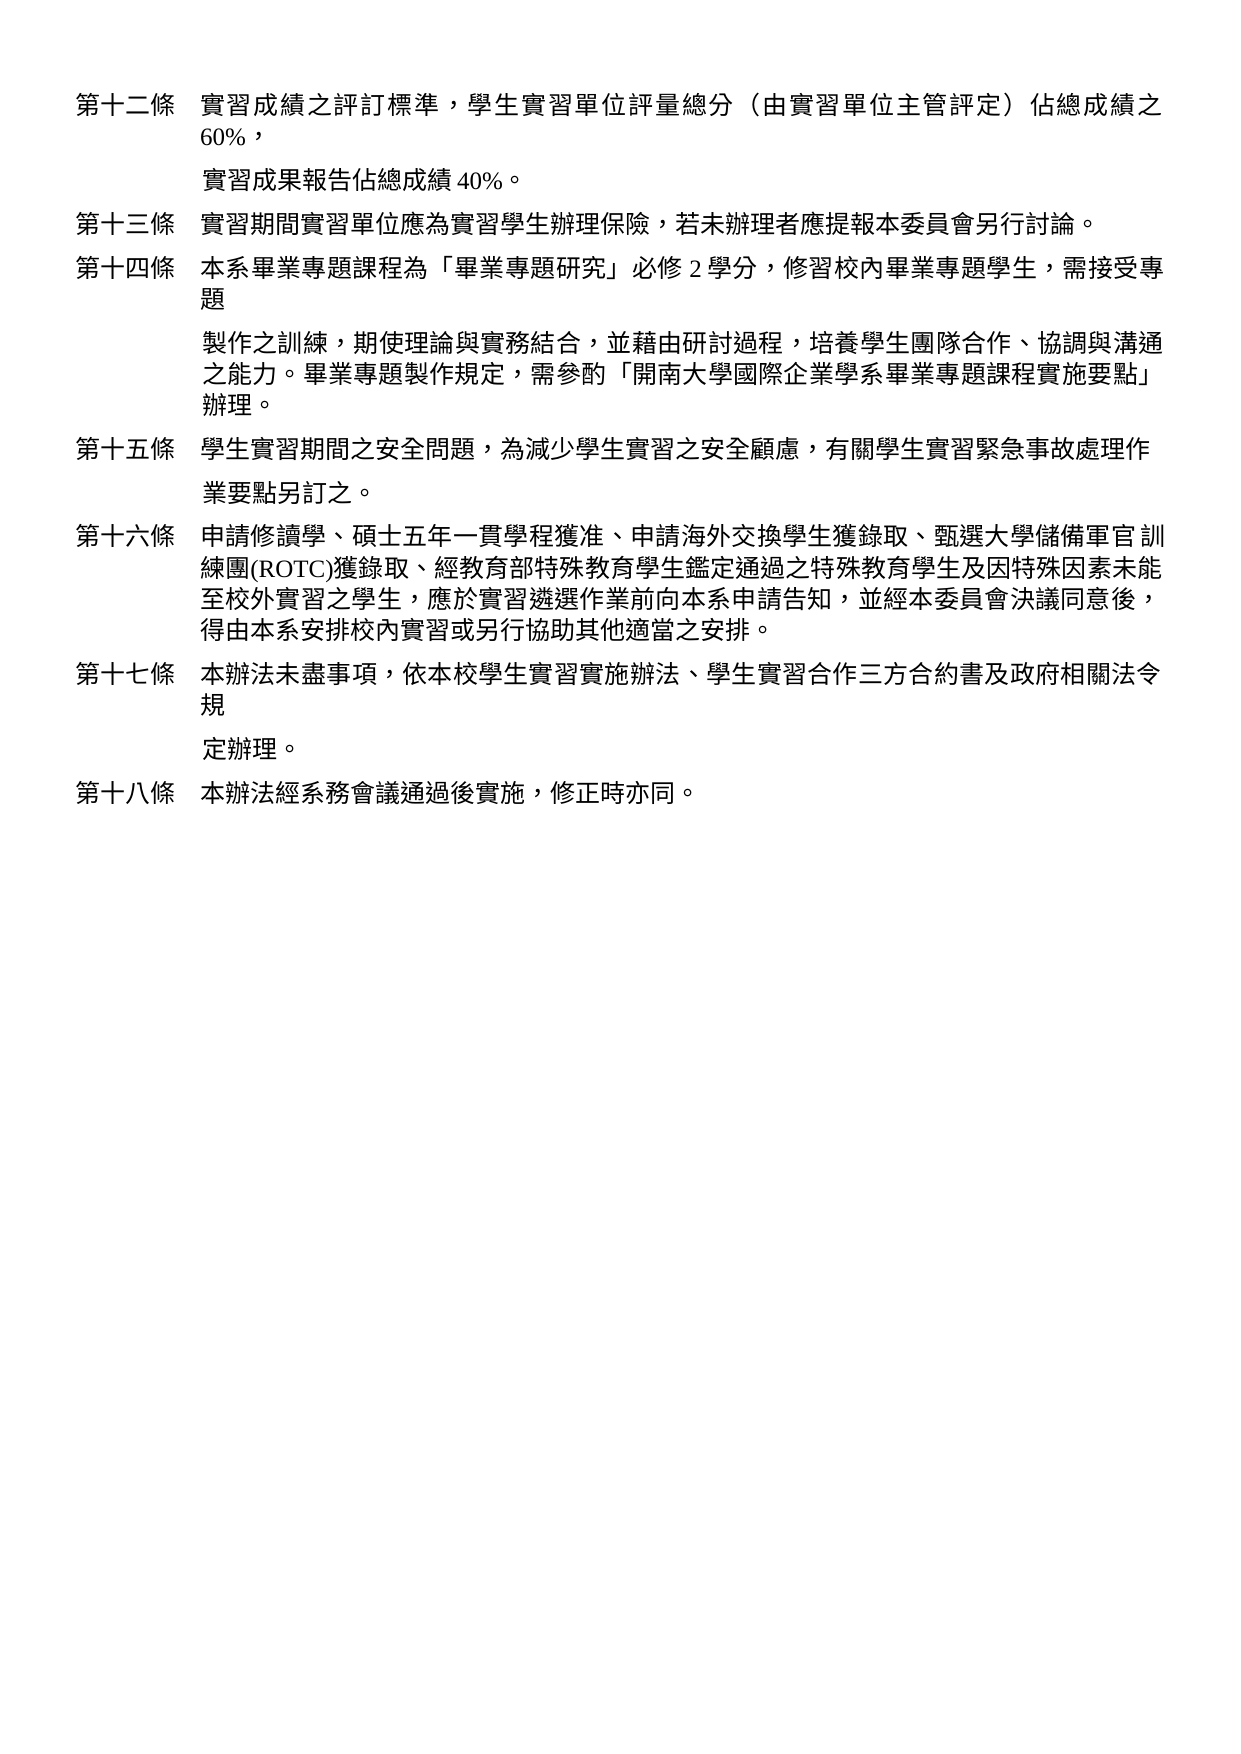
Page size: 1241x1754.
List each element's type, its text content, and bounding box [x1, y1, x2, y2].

list 本系畢業專題課程為「畢業專題研究」必修2學分，修習校內畢業專題學生，需接受專題 [75, 252, 1165, 314]
list 實習期間實習單位應為實習學生辦理保險，若未辦理者應提報本委員會另行討論。 [75, 208, 1165, 239]
list 學生實習期間之安全問題，為減少學生實習之安全顧慮，有關學生實習緊急事故處理作 [75, 433, 1165, 464]
list 本辦法經系務會議通過後實施，修正時亦同。 [75, 777, 1165, 808]
text 業要點另訂之。 [202, 477, 1165, 508]
list 申請修讀學、碩士五年一貫學程獲准、申請海外交換學生獲錄取、甄選大學儲備軍官訓練團(ROTC)獲錄取、經教育部特殊教育學生鑑定通過之特殊教育學生及因特殊因素未能至校外實習之學生，應於實習遴選作業前向本系申請告知，並經本委員會決議同意後，得由本系安排校內實習或另行協助其他適當之安排。 [75, 521, 1165, 646]
text 製作之訓練，期使理論與實務結合，並藉由研討過程，培養學生團隊合作、協調與溝通之能力。畢業專題製作規定，需參酌「開南大學國際企業學系畢業專題課程實施要點」辦理。 [202, 327, 1165, 421]
list 實習成績之評訂標準，學生實習單位評量總分（由實習單位主管評定）佔總成績之60%， [75, 89, 1165, 152]
list 本辦法未盡事項，依本校學生實習實施辦法、學生實習合作三方合約書及政府相關法令規 [75, 658, 1165, 721]
text 定辦理。 [202, 733, 1165, 764]
text 實習成果報告佔總成績40%。 [202, 164, 1165, 196]
